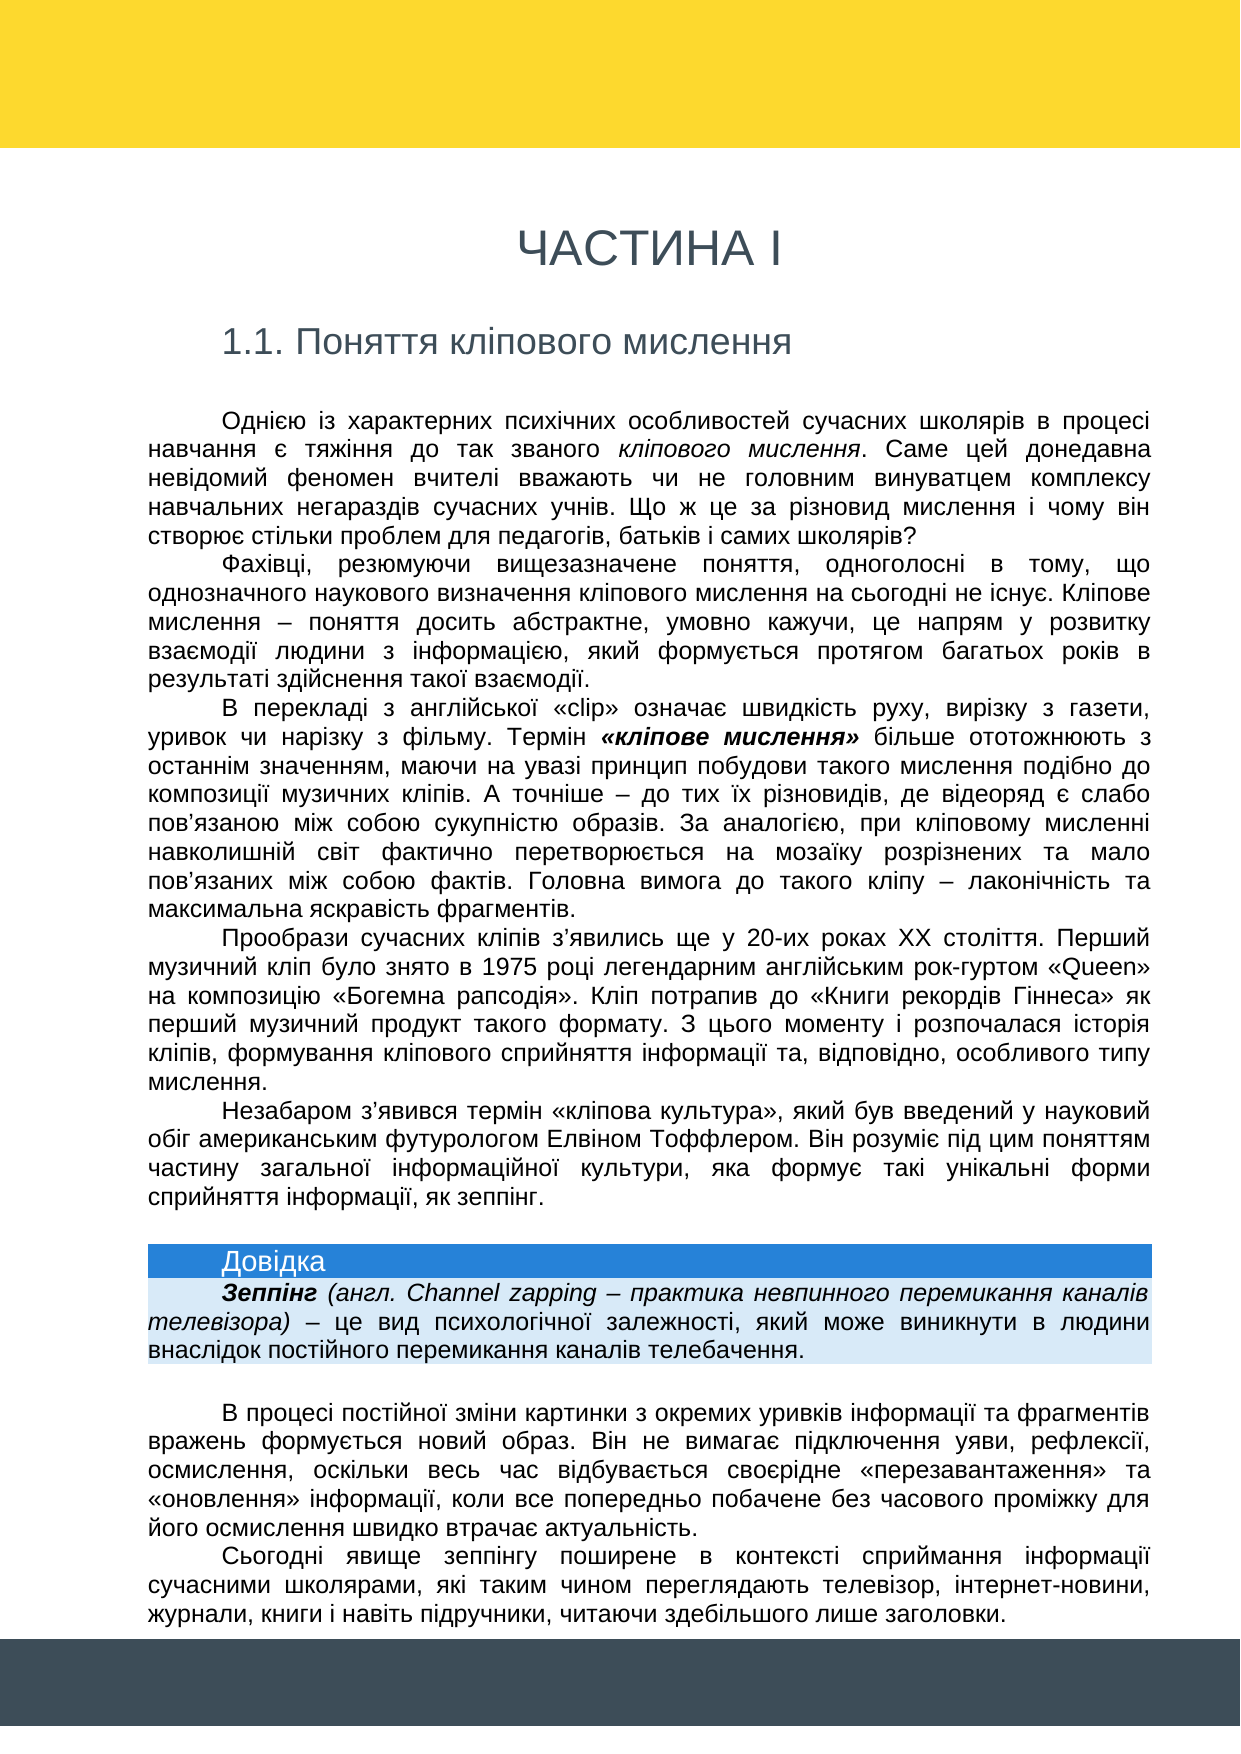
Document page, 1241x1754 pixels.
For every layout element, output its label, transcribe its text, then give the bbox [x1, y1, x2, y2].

text Прообрази сучасних кліпів з’явились ще у 20-их роках ХХ століття. Перший музичний кліп було знято в 1975 році легендарним англійським рок-гуртом «Queen» на композицію «Богемна рапсодія». Кліп потрапив до «Книги рекордів Гіннеса» як перший музичний продукт такого формату. З цього моменту і розпочалася історія кліпів, формування кліпового сприйняття інформації та, відповідно, особливого типу мислення. [148, 923, 1152, 1096]
text Однією із характерних психічних особливостей сучасних школярів в процесі навчання є тяжіння до так званого кліпового мислення. Саме цей донедавна невідомий феномен вчителі вважають чи не головним винуватцем комплексу навчальних негараздів сучасних учнів. Що ж це за різновид мислення і чому він створює стільки проблем для педагогів, батьків і самих школярів? [148, 406, 1152, 549]
text Сьогодні явище зеппінгу поширене в контексті сприймання інформації сучасними школярами, які таким чином переглядають телевізор, інтернет-новини, журнали, книги і навіть підручники, читаючи здебільшого лише заголовки. [148, 1541, 1152, 1628]
text Зеппінг (англ. Channel zapping – практика невпинного перемикання каналів телевізора) – це вид психологічної залежності, який може виникнути в людини внаслідок постійного перемикання каналів телебачення. [148, 1278, 1152, 1364]
text Фахівці, резюмуючи вищезазначене поняття, одноголосні в тому, що однозначного наукового визначення кліпового мислення на сьогодні не існує. Кліпове мислення – поняття досить абстрактне, умовно кажучи, це напрям у розвитку взаємодії людини з інформацією, який формується протягом багатьох років в результаті здійснення такої взаємодії. [148, 549, 1152, 693]
text В процесі постійної зміни картинки з окремих уривків інформації та фрагментів вражень формується новий образ. Він не вимагає підключення уяви, рефлексії, осмислення, оскільки весь час відбувається своєрідне «перезавантаження» та «оновлення» інформації, коли все попередньо побачене без часового проміжку для його осмислення швидко втрачає актуальність. [148, 1398, 1152, 1541]
text Довідка [148, 1244, 1152, 1278]
text ЧАСТИНА І [148, 219, 1152, 276]
text 1.1. Поняття кліпового мислення [148, 319, 1152, 363]
text В перекладі з англійської «сlip» означає швидкість руху, вирізку з газети, уривок чи нарізку з фільму. Термін «кліпове мислення» більше ототожнюють з останнім значенням, маючи на увазі принцип побудови такого мислення подібно до композиції музичних кліпів. А точніше – до тих їх різновидів, де відеоряд є слабо пов’язаною між собою сукупністю образів. За аналогією, при кліповому мисленні навколишній світ фактично перетворюється на мозаїку розрізнених та мало пов’язаних між собою фактів. Головна вимога до такого кліпу – лаконічність та максимальна яскравість фрагментів. [148, 693, 1152, 923]
text Незабаром з’явився термін «кліпова культура», який був введений у науковий обіг американським футурологом Елвіном Тоффлером. Він розуміє під цим поняттям частину загальної інформаційної культури, яка формує такі унікальні форми сприйняття інформації, як зеппінг. [148, 1096, 1152, 1211]
